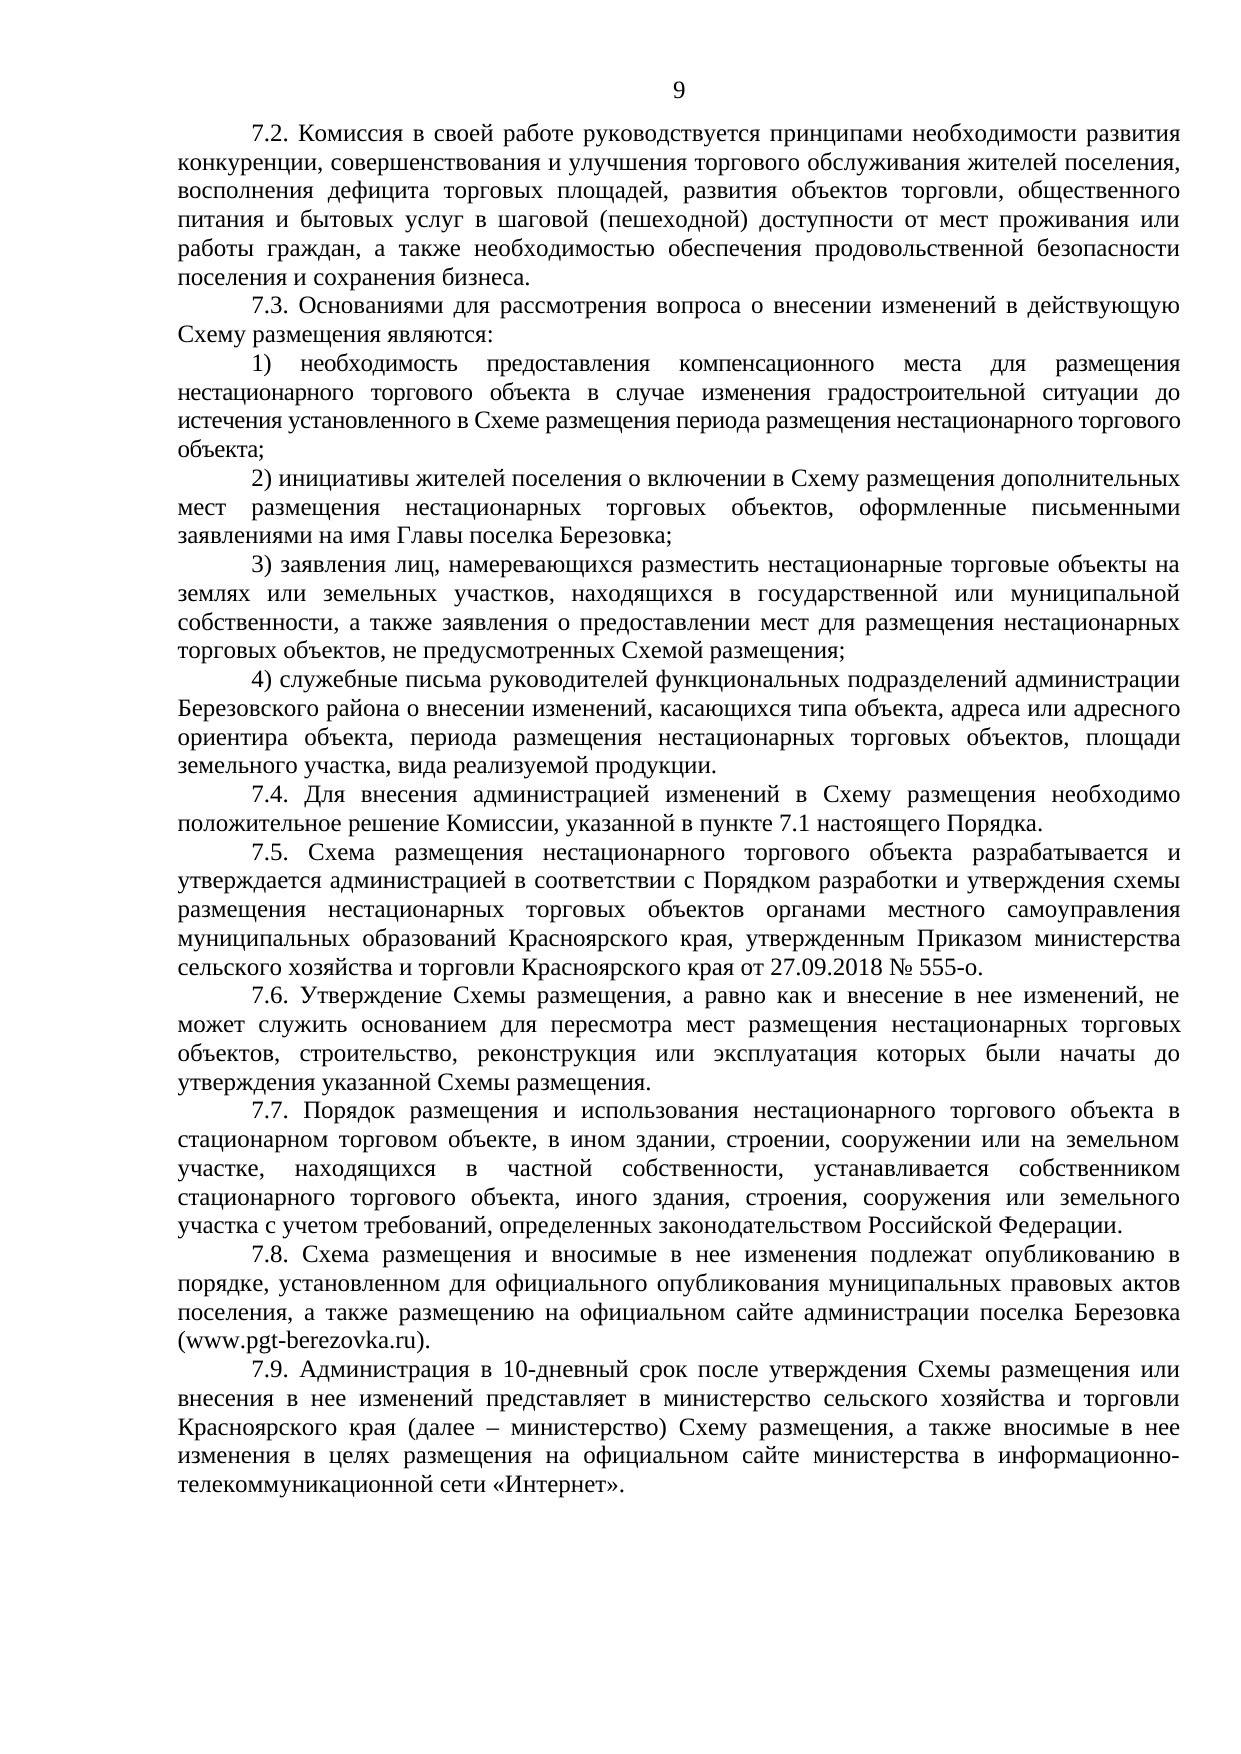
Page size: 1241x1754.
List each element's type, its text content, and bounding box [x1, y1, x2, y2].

text 4) служебные письма руководителей функциональных подразделений администрации Березовского района о внесении изменений, касающихся типа объекта, адреса или адресного ориентира объекта, периода размещения нестационарных торговых объектов, площади земельного участка, вида реализуемой продукции. [177, 664, 1181, 779]
text 7.6. Утверждение Схемы размещения, а равно как и внесение в нее изменений, не может служить основанием для пересмотра мест размещения нестационарных торговых объектов, строительство, реконструкция или эксплуатация которых были начаты до утверждения указанной Схемы размещения. [177, 981, 1181, 1096]
text 1) необходимость предоставления компенсационного места для размещения нестационарного торгового объекта в случае изменения градостроительной ситуации до истечения установленного в Схеме размещения периода размещения нестационарного торгового объекта; [177, 348, 1181, 463]
text 7.9. Администрация в 10-дневный срок после утверждения Схемы размещения или внесения в нее изменений представляет в министерство сельского хозяйства и торговли Красноярского края (далее – министерство) Схему размещения, а также вносимые в нее изменения в целях размещения на официальном сайте министерства в информационно-телекоммуникационной сети «Интернет». [177, 1354, 1181, 1498]
text 7.5. Схема размещения нестационарного торгового объекта разрабатывается и утверждается администрацией в соответствии с Порядком разработки и утверждения схемы размещения нестационарных торговых объектов органами местного самоуправления муниципальных образований Красноярского края, утвержденным Приказом министерства сельского хозяйства и торговли Красноярского края от 27.09.2018 № 555-о. [177, 837, 1181, 981]
text 3) заявления лиц, намеревающихся разместить нестационарные торговые объекты на землях или земельных участков, находящихся в государственной или муниципальной собственности, а также заявления о предоставлении мест для размещения нестационарных торговых объектов, не предусмотренных Схемой размещения; [177, 549, 1181, 664]
text 7.2. Комиссия в своей работе руководствуется принципами необходимости развития конкуренции, совершенствования и улучшения торгового обслуживания жителей поселения, восполнения дефицита торговых площадей, развития объектов торговли, общественного питания и бытовых услуг в шаговой (пешеходной) доступности от мест проживания или работы граждан, а также необходимостью обеспечения продовольственной безопасности поселения и сохранения бизнеса. [177, 118, 1181, 291]
text 7.8. Схема размещения и вносимые в нее изменения подлежат опубликованию в порядке, установленном для официального опубликования муниципальных правовых актов поселения, а также размещению на официальном сайте администрации поселка Березовка (www.pgt-berezovka.ru). [177, 1239, 1181, 1354]
text 7.4. Для внесения администрацией изменений в Схему размещения необходимо положительное решение Комиссии, указанной в пункте 7.1 настоящего Порядка. [177, 779, 1181, 837]
text 2) инициативы жителей поселения о включении в Схему размещения дополнительных мест размещения нестационарных торговых объектов, оформленные письменными заявлениями на имя Главы поселка Березовка; [177, 463, 1181, 549]
text 7.7. Порядок размещения и использования нестационарного торгового объекта в стационарном торговом объекте, в ином здании, строении, сооружении или на земельном участке, находящихся в частной собственности, устанавливается собственником стационарного торгового объекта, иного здания, строения, сооружения или земельного участка с учетом требований, определенных законодательством Российской Федерации. [177, 1096, 1181, 1239]
text 7.3. Основаниями для рассмотрения вопроса о внесении изменений в действующую Схему размещения являются: [177, 291, 1181, 348]
